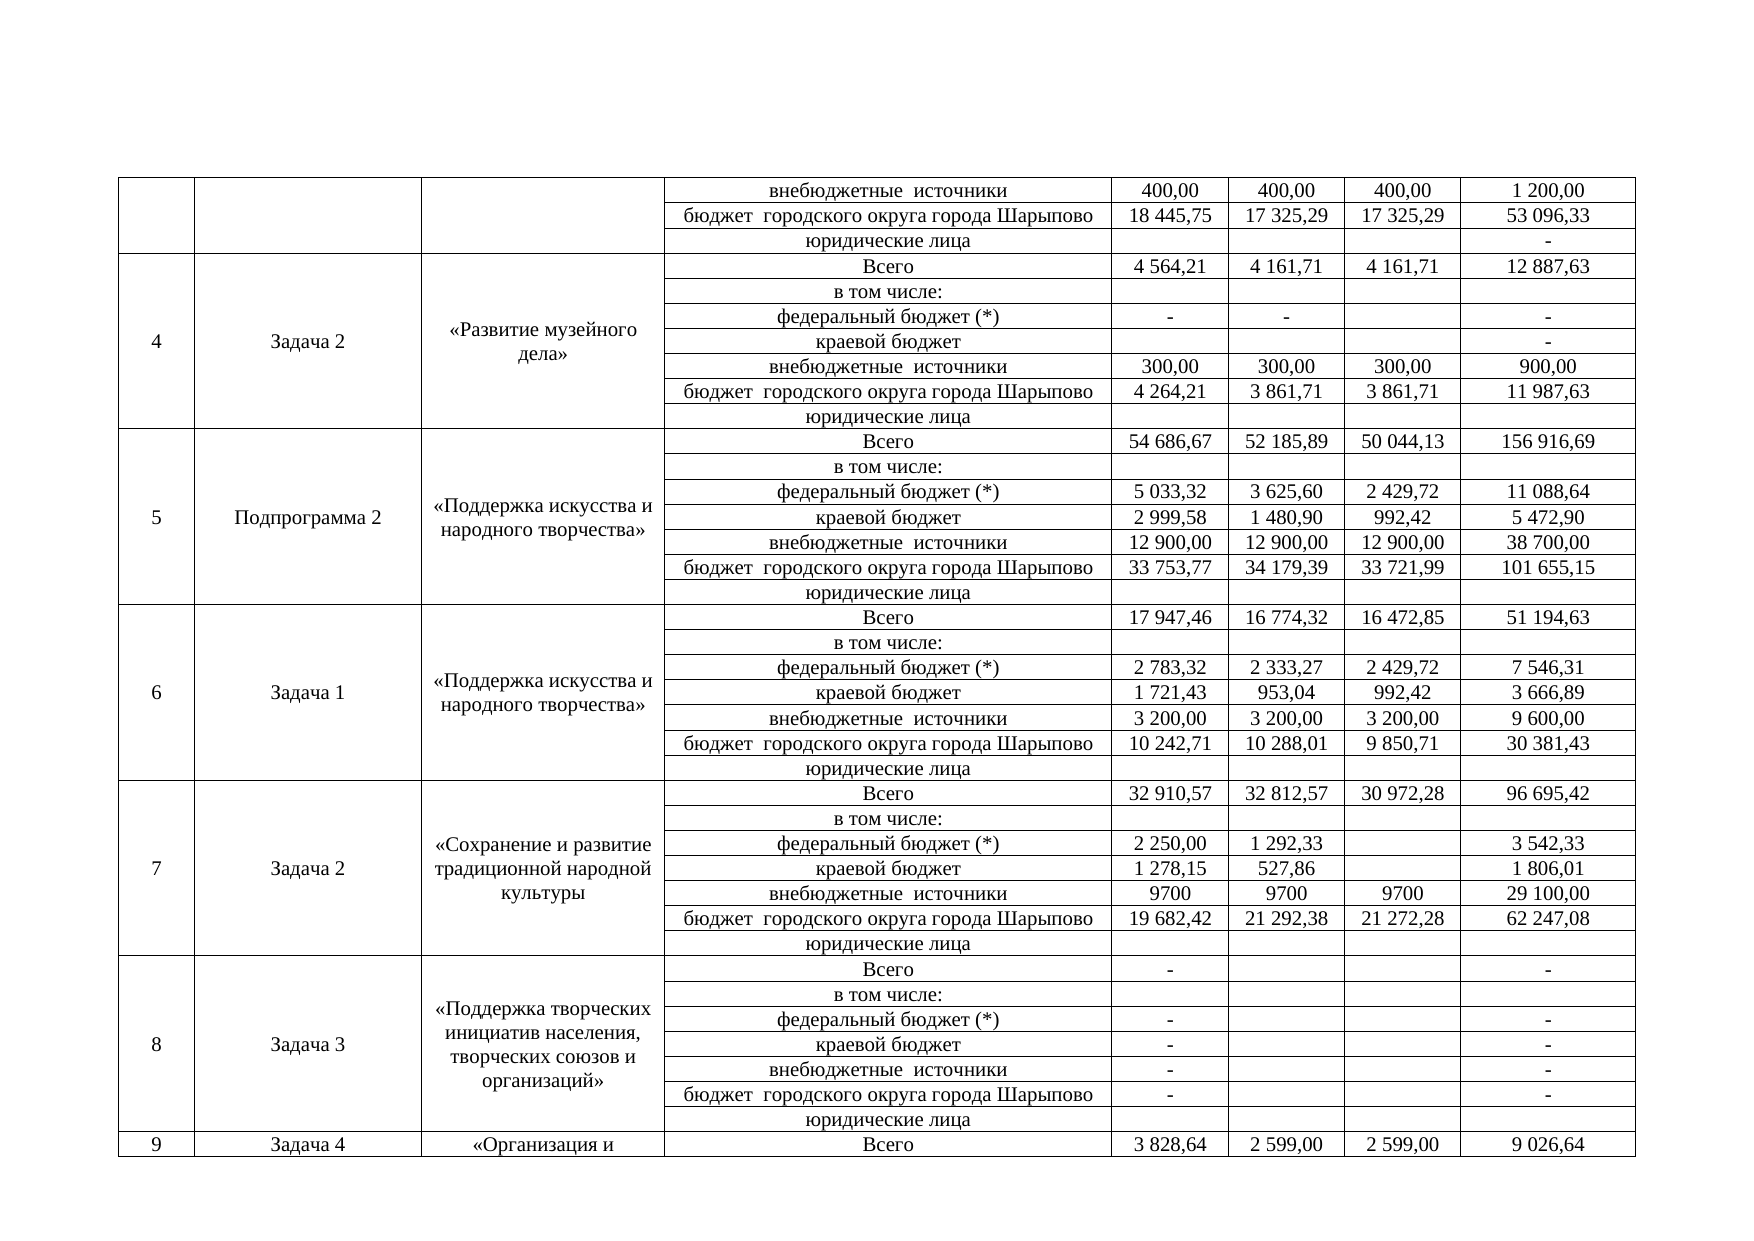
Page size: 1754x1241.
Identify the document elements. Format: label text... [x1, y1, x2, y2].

table_cell федеральный бюджет (*) [665, 1007, 1111, 1031]
table_cell бюджет городского округа города Шарыпово [665, 555, 1111, 579]
table_cell «Развитие музейного дела» [422, 254, 664, 428]
table_cell внебюджетные источники [665, 354, 1111, 378]
table_cell бюджет городского округа города Шарыпово [665, 203, 1111, 227]
table_cell [1229, 229, 1344, 252]
table_cell 7 546,31 [1461, 655, 1635, 679]
table_cell [1345, 1107, 1460, 1131]
table_cell бюджет городского округа города Шарыпово [665, 379, 1111, 403]
table_cell 6 [119, 605, 194, 780]
table_cell 12 887,63 [1461, 254, 1635, 278]
table_cell Задача 3 [195, 956, 421, 1131]
table_cell 2 599,00 [1229, 1132, 1344, 1156]
table_cell 2 429,72 [1345, 480, 1460, 503]
table_cell [1112, 229, 1228, 252]
table_cell [1461, 630, 1635, 654]
table_cell федеральный бюджет (*) [665, 480, 1111, 503]
table_cell 12 900,00 [1229, 530, 1344, 554]
table_cell 400,00 [1229, 178, 1344, 202]
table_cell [422, 1132, 664, 1156]
table_cell Всего [665, 956, 1111, 981]
table_cell 8 [119, 956, 194, 1131]
table_cell 4 264,21 [1112, 379, 1228, 403]
table_cell «Сохранение и развитие традиционной народной культуры [422, 781, 664, 955]
table_cell [1112, 806, 1228, 830]
table_cell - [1112, 1082, 1228, 1106]
table_cell [1345, 1082, 1460, 1106]
table_cell [1461, 454, 1635, 478]
table_cell 400,00 [1112, 178, 1228, 202]
table_cell 9700 [1229, 881, 1344, 905]
table_cell - [1461, 304, 1635, 328]
table_cell [1229, 454, 1344, 478]
table_cell 2 333,27 [1229, 655, 1344, 679]
table_cell 9700 [1112, 881, 1228, 905]
table_cell 900,00 [1461, 354, 1635, 378]
table_cell 2 429,72 [1345, 655, 1460, 679]
table_cell 300,00 [1229, 354, 1344, 378]
table_cell в том числе: [665, 982, 1111, 1006]
table_cell [1229, 1082, 1344, 1106]
table_cell 3 200,00 [1229, 705, 1344, 729]
table_cell бюджет городского округа города Шарыпово [665, 731, 1111, 754]
table_cell [1461, 1107, 1635, 1131]
table_cell 2 599,00 [1345, 1132, 1460, 1156]
table_cell [1345, 982, 1460, 1006]
table_cell 992,42 [1345, 680, 1460, 704]
table_cell [1461, 279, 1635, 303]
table_cell Задача 1 [195, 605, 421, 780]
table_cell 11 987,63 [1461, 379, 1635, 403]
table_cell [1461, 580, 1635, 604]
table_cell - [1461, 1057, 1635, 1081]
table_cell [1112, 580, 1228, 604]
table_cell «Поддержка искусства и народного творчества» [422, 429, 664, 604]
table_cell 3 200,00 [1112, 705, 1228, 729]
table_cell внебюджетные источники [665, 178, 1111, 202]
table_cell [1112, 329, 1228, 353]
table_cell краевой бюджет [665, 680, 1111, 704]
table_cell [1461, 756, 1635, 780]
table_cell 12 900,00 [1112, 530, 1228, 554]
table_cell [1229, 756, 1344, 780]
table_cell [1229, 404, 1344, 428]
table_cell 53 096,33 [1461, 203, 1635, 227]
table_cell Всего [665, 254, 1111, 278]
table_cell 21 272,28 [1345, 906, 1460, 930]
table_cell юридические лица [665, 229, 1111, 252]
table_cell [1345, 229, 1460, 252]
table_cell внебюджетные источники [665, 530, 1111, 554]
table_cell 3 861,71 [1229, 379, 1344, 403]
table_cell 3 542,33 [1461, 831, 1635, 855]
table_cell [1112, 756, 1228, 780]
table_cell [1112, 279, 1228, 303]
table_cell в том числе: [665, 806, 1111, 830]
table_cell 18 445,75 [1112, 203, 1228, 227]
table_cell юридические лица [665, 931, 1111, 955]
table_cell в том числе: [665, 279, 1111, 303]
table_cell 2 783,32 [1112, 655, 1228, 679]
table_cell 2 999,58 [1112, 505, 1228, 529]
table_cell - [1461, 1032, 1635, 1056]
table_cell Всего [665, 429, 1111, 453]
table_cell 10 242,71 [1112, 731, 1228, 754]
table_cell 953,04 [1229, 680, 1344, 704]
table_cell - [1461, 329, 1635, 353]
table_cell [1345, 329, 1460, 353]
table_cell «Поддержка творческих инициатив населения, творческих союзов и организаций» [422, 956, 664, 1131]
table_cell [1229, 1057, 1344, 1081]
table_cell 52 185,89 [1229, 429, 1344, 453]
table_cell 9700 [1345, 881, 1460, 905]
table_cell юридические лица [665, 1107, 1111, 1131]
table_cell Задача 2 [195, 254, 421, 428]
table_cell [1229, 1107, 1344, 1131]
table_cell 7 [119, 781, 194, 955]
table_cell 50 044,13 [1345, 429, 1460, 453]
table_cell - [1112, 956, 1228, 981]
table_cell [1345, 404, 1460, 428]
table_cell 5 [119, 429, 194, 604]
table_cell 5 033,32 [1112, 480, 1228, 503]
table_cell [1229, 329, 1344, 353]
table_cell 3 666,89 [1461, 680, 1635, 704]
table_cell 2 250,00 [1112, 831, 1228, 855]
table_cell 4 161,71 [1345, 254, 1460, 278]
table_cell [1112, 630, 1228, 654]
table_cell 9 600,00 [1461, 705, 1635, 729]
table_cell 992,42 [1345, 505, 1460, 529]
table_cell [1461, 404, 1635, 428]
table_cell 1 200,00 [1461, 178, 1635, 202]
table_cell - [1112, 1032, 1228, 1056]
table_cell [1345, 580, 1460, 604]
table_cell федеральный бюджет (*) [665, 831, 1111, 855]
table_cell 101 655,15 [1461, 555, 1635, 579]
table_cell 1 292,33 [1229, 831, 1344, 855]
table_cell внебюджетные источники [665, 1057, 1111, 1081]
table_cell - [1112, 1057, 1228, 1081]
table_cell федеральный бюджет (*) [665, 655, 1111, 679]
table_cell [1112, 404, 1228, 428]
table_cell в том числе: [665, 454, 1111, 478]
table_cell Задача 4 [195, 1132, 421, 1156]
table_cell [1229, 982, 1344, 1006]
table_cell [1345, 1007, 1460, 1031]
table_cell 3 200,00 [1345, 705, 1460, 729]
table_cell 4 [119, 254, 194, 428]
table_cell внебюджетные источники [665, 881, 1111, 905]
table_cell [1229, 1007, 1344, 1031]
table_cell - [1112, 304, 1228, 328]
table_cell краевой бюджет [665, 329, 1111, 353]
table_cell 527,86 [1229, 856, 1344, 880]
table_cell 33 721,99 [1345, 555, 1460, 579]
table_cell [1229, 580, 1344, 604]
table_cell юридические лица [665, 404, 1111, 428]
table_cell 51 194,63 [1461, 605, 1635, 629]
table_cell бюджет городского округа города Шарыпово [665, 906, 1111, 930]
table_cell 10 288,01 [1229, 731, 1344, 754]
table_cell 54 686,67 [1112, 429, 1228, 453]
table_cell краевой бюджет [665, 505, 1111, 529]
table_cell [1345, 1032, 1460, 1056]
table_cell [1345, 806, 1460, 830]
table_cell 1 480,90 [1229, 505, 1344, 529]
table_cell краевой бюджет [665, 1032, 1111, 1056]
table_cell 156 916,69 [1461, 429, 1635, 453]
table_cell [1345, 956, 1460, 981]
table_cell 62 247,08 [1461, 906, 1635, 930]
table_cell [1112, 982, 1228, 1006]
table_cell [1345, 279, 1460, 303]
table_cell 400,00 [1345, 178, 1460, 202]
table_cell Всего [665, 605, 1111, 629]
table_cell [1345, 630, 1460, 654]
table_cell [1229, 956, 1344, 981]
table_cell Подпрограмма 2 [195, 429, 421, 604]
table_cell [1229, 806, 1344, 830]
table_cell юридические лица [665, 580, 1111, 604]
table_cell Всего [665, 1132, 1111, 1156]
table_cell 33 753,77 [1112, 555, 1228, 579]
table_cell 4 564,21 [1112, 254, 1228, 278]
table_cell 4 161,71 [1229, 254, 1344, 278]
table_cell [1461, 931, 1635, 955]
table_cell бюджет городского округа города Шарыпово [665, 1082, 1111, 1106]
table_cell 300,00 [1112, 354, 1228, 378]
table_cell 34 179,39 [1229, 555, 1344, 579]
table_cell [1229, 630, 1344, 654]
table_cell федеральный бюджет (*) [665, 304, 1111, 328]
table_cell внебюджетные источники [665, 705, 1111, 729]
table_cell [1345, 304, 1460, 328]
table_cell [1461, 806, 1635, 830]
table_cell 300,00 [1345, 354, 1460, 378]
table_cell 3 625,60 [1229, 480, 1344, 503]
table_cell юридические лица [665, 756, 1111, 780]
table_cell 30 381,43 [1461, 731, 1635, 754]
table_cell 29 100,00 [1461, 881, 1635, 905]
table_cell - [1112, 1007, 1228, 1031]
table_cell - [1461, 1082, 1635, 1106]
table_cell 3 828,64 [1112, 1132, 1228, 1156]
table_cell Задача 2 [195, 781, 421, 955]
table_cell [1229, 279, 1344, 303]
table_cell «Поддержка искусства и народного творчества» [422, 605, 664, 780]
table_cell - [1229, 304, 1344, 328]
table_cell 16 774,32 [1229, 605, 1344, 629]
table_cell 32 910,57 [1112, 781, 1228, 805]
table_cell 17 947,46 [1112, 605, 1228, 629]
table_cell Всего [665, 781, 1111, 805]
table_cell - [1461, 956, 1635, 981]
table_cell 17 325,29 [1229, 203, 1344, 227]
table_cell [1345, 756, 1460, 780]
table_cell 1 721,43 [1112, 680, 1228, 704]
table_cell 5 472,90 [1461, 505, 1635, 529]
table_cell 9 850,71 [1345, 731, 1460, 754]
table_cell 1 806,01 [1461, 856, 1635, 880]
table_cell [1345, 931, 1460, 955]
table_cell 11 088,64 [1461, 480, 1635, 503]
table_cell - [1461, 229, 1635, 252]
table_cell [1345, 856, 1460, 880]
table_cell краевой бюджет [665, 856, 1111, 880]
table_cell 9 [119, 1132, 194, 1156]
table_cell 30 972,28 [1345, 781, 1460, 805]
table_cell 19 682,42 [1112, 906, 1228, 930]
table_cell [1112, 1107, 1228, 1131]
table_cell [1345, 831, 1460, 855]
table_cell 21 292,38 [1229, 906, 1344, 930]
table_cell [1112, 931, 1228, 955]
table_cell [1461, 982, 1635, 1006]
table_cell [1229, 931, 1344, 955]
table_cell 1 278,15 [1112, 856, 1228, 880]
table_cell [1112, 454, 1228, 478]
table_cell 17 325,29 [1345, 203, 1460, 227]
table_cell 16 472,85 [1345, 605, 1460, 629]
table_cell 38 700,00 [1461, 530, 1635, 554]
table_cell 9 026,64 [1461, 1132, 1635, 1156]
table_cell 32 812,57 [1229, 781, 1344, 805]
table_cell [1345, 454, 1460, 478]
table_cell 12 900,00 [1345, 530, 1460, 554]
table_cell [1345, 1057, 1460, 1081]
table_cell 96 695,42 [1461, 781, 1635, 805]
table_cell - [1461, 1007, 1635, 1031]
table_cell 3 861,71 [1345, 379, 1460, 403]
table_cell [1229, 1032, 1344, 1056]
table_cell в том числе: [665, 630, 1111, 654]
